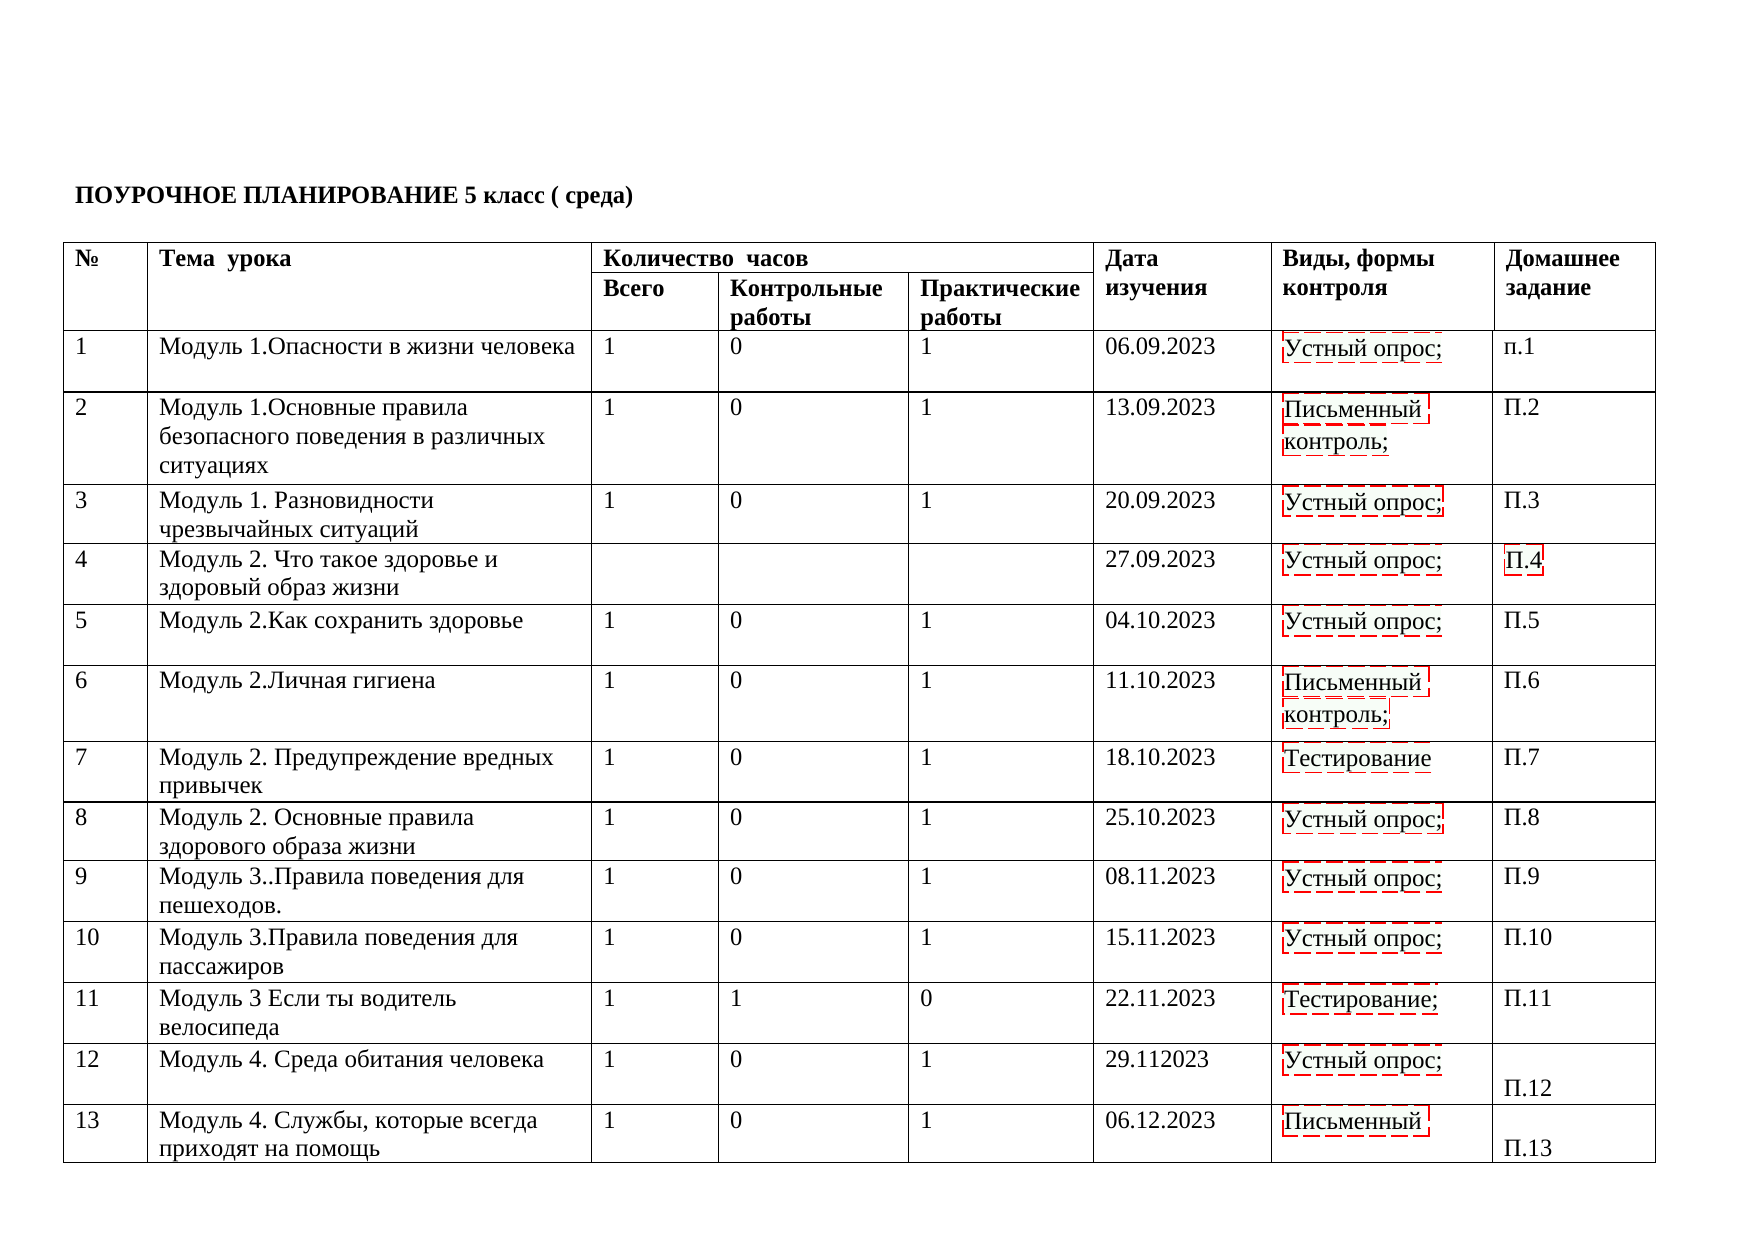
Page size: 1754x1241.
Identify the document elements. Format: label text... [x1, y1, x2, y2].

table_cell 1 [592, 922, 718, 982]
table_cell Модуль 1.Опасности в жизни человека [148, 331, 591, 391]
table_cell 2 [64, 393, 147, 484]
table_cell П.12 [1493, 1044, 1655, 1104]
table_cell П.11 [1493, 983, 1655, 1043]
table_cell 6 [64, 666, 147, 741]
table_cell П.9 [1493, 861, 1655, 921]
table_header Дата изучения [1094, 243, 1271, 330]
table_cell 9 [64, 861, 147, 921]
table_cell Тестирование; [1272, 983, 1492, 1043]
table_cell 11.10.2023 [1094, 666, 1271, 741]
table_cell 0 [719, 803, 908, 860]
table_cell 08.11.2023 [1094, 861, 1271, 921]
table_cell 1 [909, 922, 1093, 982]
table_cell Модуль 3.Правила поведения для пассажиров [148, 922, 591, 982]
table_cell 12 [64, 1044, 147, 1104]
table_cell Письменный контроль; [1272, 393, 1492, 484]
table_cell 1 [909, 393, 1093, 484]
table_cell 1 [592, 742, 718, 801]
table_cell 0 [719, 605, 908, 664]
table_cell [909, 544, 1093, 604]
table_cell 4 [64, 544, 147, 604]
table_cell 1 [64, 331, 147, 391]
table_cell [1272, 1105, 1492, 1162]
table_cell 06.09.2023 [1094, 331, 1271, 391]
table_cell 1 [909, 1105, 1093, 1162]
table_cell 1 [592, 393, 718, 484]
table_cell Всего [592, 273, 718, 330]
table_cell П.13 [1493, 1105, 1655, 1162]
table_cell 0 [719, 861, 908, 921]
table_cell 0 [719, 1044, 908, 1104]
table_cell п.1 [1493, 331, 1655, 391]
table_cell 1 [719, 983, 908, 1043]
table_cell 11 [64, 983, 147, 1043]
table_cell 3 [64, 485, 147, 543]
table_cell П.10 [1493, 922, 1655, 982]
table_header Количество часов [592, 243, 1093, 272]
table_header Домашнее задание [1495, 243, 1655, 330]
table_cell 5 [64, 605, 147, 664]
table_cell 1 [592, 605, 718, 664]
table_cell Модуль 3..Правила поведения для пешеходов. [148, 861, 591, 921]
table_cell П.6 [1493, 666, 1655, 741]
table_cell 1 [909, 742, 1093, 801]
table_cell 1 [592, 485, 718, 543]
table_cell 13 [64, 1105, 147, 1162]
table_cell 1 [909, 666, 1093, 741]
table_cell 22.11.2023 [1094, 983, 1271, 1043]
table_cell Устный опрос; [1272, 485, 1492, 543]
table_cell 04.10.2023 [1094, 605, 1271, 664]
table_cell 1 [592, 1105, 718, 1162]
table_cell 18.10.2023 [1094, 742, 1271, 801]
table_cell 1 [592, 983, 718, 1043]
table_cell Модуль 2. Предупреждение вредных привычек [148, 742, 591, 801]
table_cell П.7 [1493, 742, 1655, 801]
table_cell 1 [592, 666, 718, 741]
table_cell Устный опрос; [1272, 331, 1492, 391]
table_cell Модуль 2. Основные правила здорового образа жизни [148, 803, 591, 860]
table_cell 13.09.2023 [1094, 393, 1271, 484]
table_cell Модуль 4. Среда обитания человека [148, 1044, 591, 1104]
table_cell 0 [719, 393, 908, 484]
table_cell 1 [592, 803, 718, 860]
table_cell 0 [909, 983, 1093, 1043]
table_cell 0 [719, 331, 908, 391]
table_cell 1 [909, 861, 1093, 921]
table_cell Тестирование [1272, 742, 1492, 801]
text ПОУРОЧНОЕ ПЛАНИРОВАНИЕ 5 класс ( среда) [75, 182, 1679, 209]
table_cell 8 [64, 803, 147, 860]
table_cell 0 [719, 922, 908, 982]
table_cell Модуль 2.Личная гигиена [148, 666, 591, 741]
table_cell 10 [64, 922, 147, 982]
table_cell 0 [719, 666, 908, 741]
table_cell 1 [909, 605, 1093, 664]
table_cell П.4 [1493, 544, 1655, 604]
table_cell Практические работы [909, 273, 1093, 330]
table_cell Письменный контроль; [1272, 666, 1492, 741]
table_cell Контрольные работы [719, 273, 908, 330]
table_cell Устный опрос; [1272, 861, 1492, 921]
table_cell 25.10.2023 [1094, 803, 1271, 860]
table_cell 0 [719, 742, 908, 801]
table_cell Модуль 1. Разновидности чрезвычайных ситуаций [148, 485, 591, 543]
table_cell Модуль 2. Что такое здоровье и здоровый образ жизни [148, 544, 591, 604]
table_cell [719, 544, 908, 604]
table_cell 20.09.2023 [1094, 485, 1271, 543]
table_cell 15.11.2023 [1094, 922, 1271, 982]
table_cell [592, 544, 718, 604]
table_cell 1 [909, 485, 1093, 543]
table_cell 1 [909, 1044, 1093, 1104]
table_cell 0 [719, 485, 908, 543]
table_cell Устный опрос; [1272, 605, 1492, 664]
table_cell 1 [592, 1044, 718, 1104]
table_cell П.3 [1493, 485, 1655, 543]
table_cell 1 [592, 861, 718, 921]
table_header № [64, 243, 147, 330]
table_cell 1 [909, 331, 1093, 391]
table_cell Устный опрос; [1272, 922, 1492, 982]
table_cell П.8 [1493, 803, 1655, 860]
table_cell Модуль 3 Если ты водитель велосипеда [148, 983, 591, 1043]
table_cell Модуль 1.Основные правила безопасного поведения в различных ситуациях [148, 393, 591, 484]
table_cell 0 [719, 1105, 908, 1162]
table_cell 7 [64, 742, 147, 801]
table_cell 1 [909, 803, 1093, 860]
table_header Виды, формы контроля [1272, 243, 1494, 330]
table_cell П.5 [1493, 605, 1655, 664]
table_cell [148, 1105, 591, 1162]
table_cell 06.12.2023 [1094, 1105, 1271, 1162]
table_cell 1 [592, 331, 718, 391]
table_cell Устный опрос; [1272, 544, 1492, 604]
table_cell Модуль 2.Как сохранить здоровье [148, 605, 591, 664]
table_cell 29.112023 [1094, 1044, 1271, 1104]
table_cell Устный опрос; [1272, 803, 1492, 860]
table_cell П.2 [1493, 393, 1655, 484]
table_cell 27.09.2023 [1094, 544, 1271, 604]
table_header Тема урока [148, 243, 591, 330]
table_cell Устный опрос; [1272, 1044, 1492, 1104]
